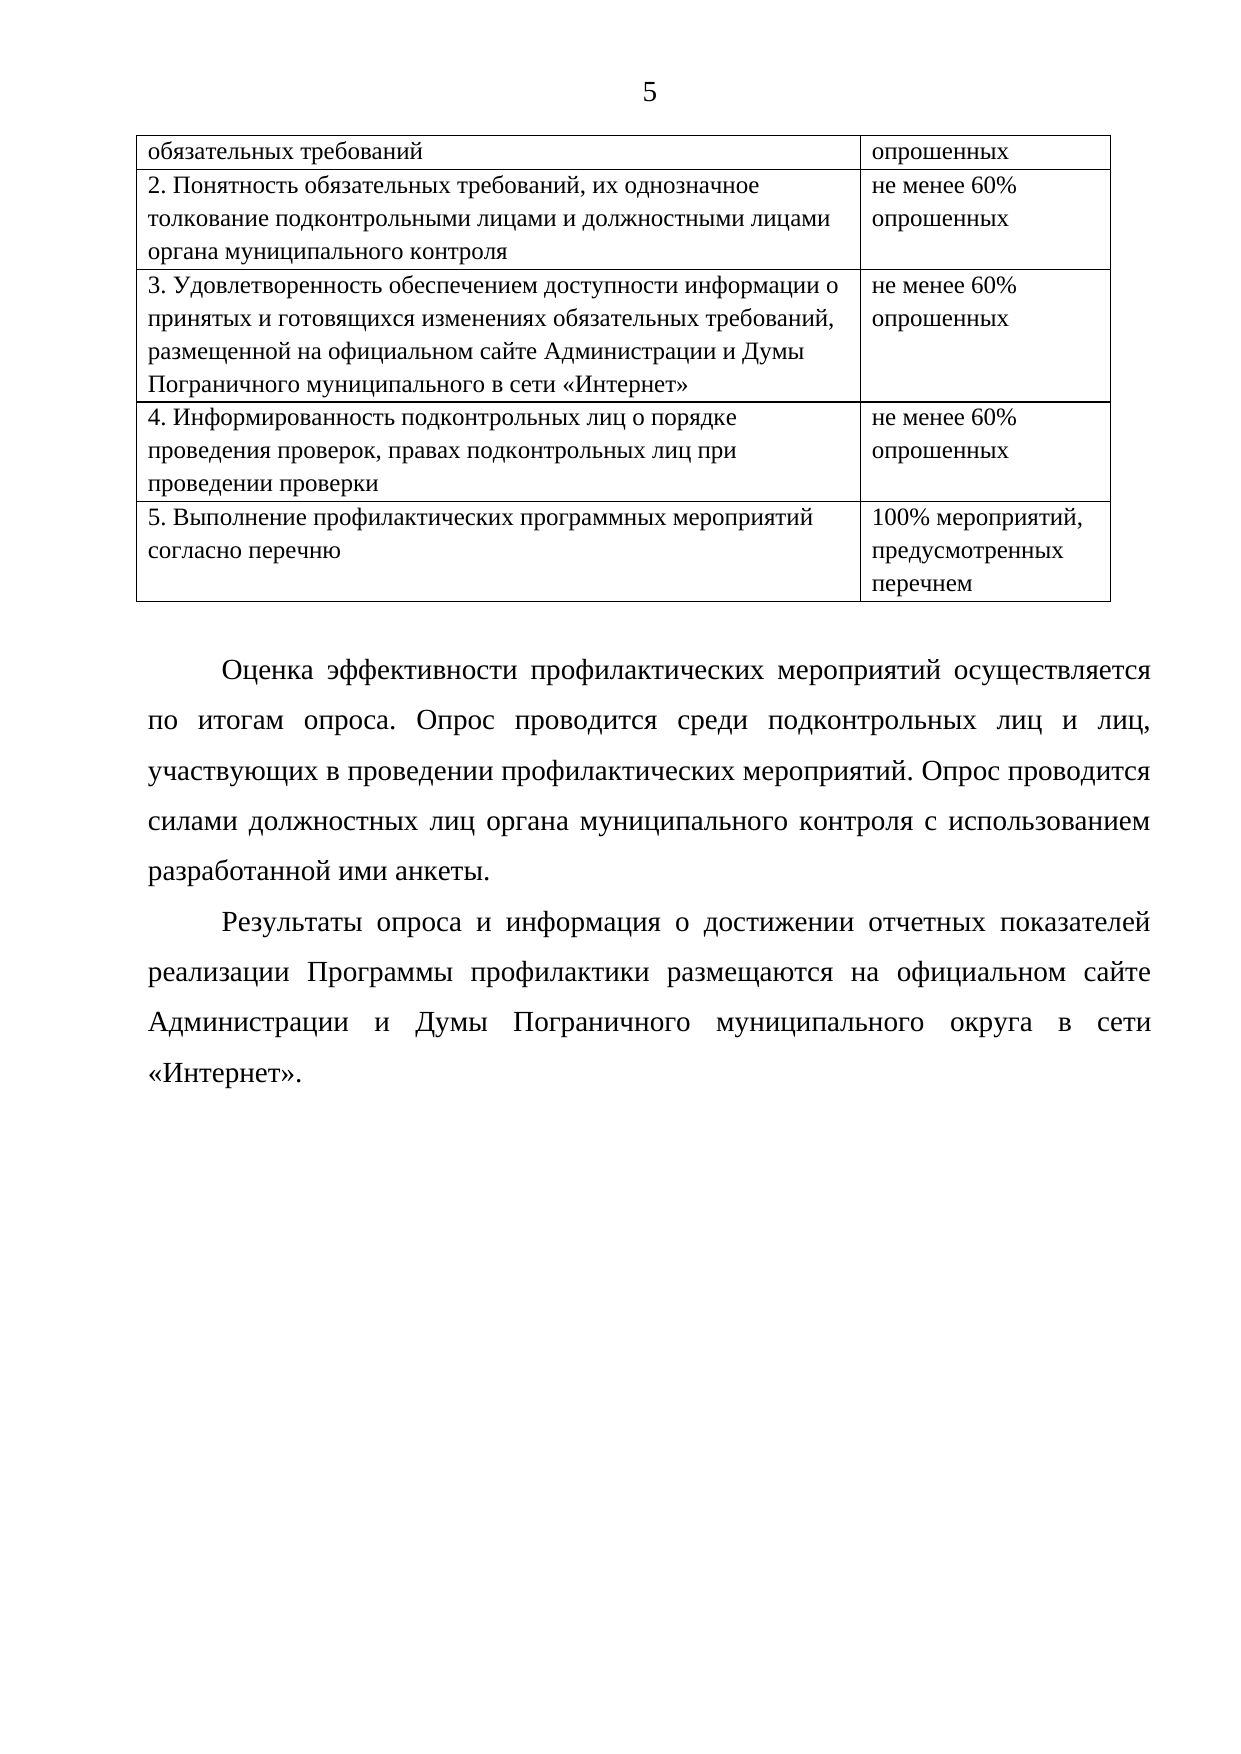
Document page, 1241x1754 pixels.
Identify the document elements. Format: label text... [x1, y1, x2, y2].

text Результаты опроса и информация о достижении отчетных показателей реализации Программы профилактики размещаются на официальном сайте Администрации и Думы Пограничного муниципального округа в сети «Интернет». [148, 904, 1152, 1088]
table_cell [861, 136, 1110, 169]
table_cell 100% мероприятий, предусмотренных перечнем [861, 502, 1110, 601]
table_cell 3. Удовлетворенность обеспечением доступности информации о принятых и готовящихся изменениях обязательных требований, размещенной на официальном сайте Администрации и Думы Пограничного муниципального в сети «Интернет» [137, 270, 860, 401]
table_cell 4. Информированность подконтрольных лиц о порядке проведения проверок, правах подконтрольных лиц при проведении проверки [137, 403, 860, 501]
table_cell 2. Понятность обязательных требований, их однозначное толкование подконтрольными лицами и должностными лицами органа муниципального контроля [137, 170, 860, 269]
table_cell 5. Выполнение профилактических программных мероприятий согласно перечню [137, 502, 860, 601]
table_cell не менее 60% опрошенных [861, 403, 1110, 501]
text Оценка эффективности профилактических мероприятий осуществляется по итогам опроса. Опрос проводится среди подконтрольных лиц и лиц, участвующих в проведении профилактических мероприятий. Опрос проводится силами должностных лиц органа муниципального контроля с использованием разработанной ими анкеты. [148, 652, 1152, 887]
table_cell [137, 136, 860, 169]
table_cell не менее 60% опрошенных [861, 270, 1110, 401]
table_cell не менее 60% опрошенных [861, 170, 1110, 269]
